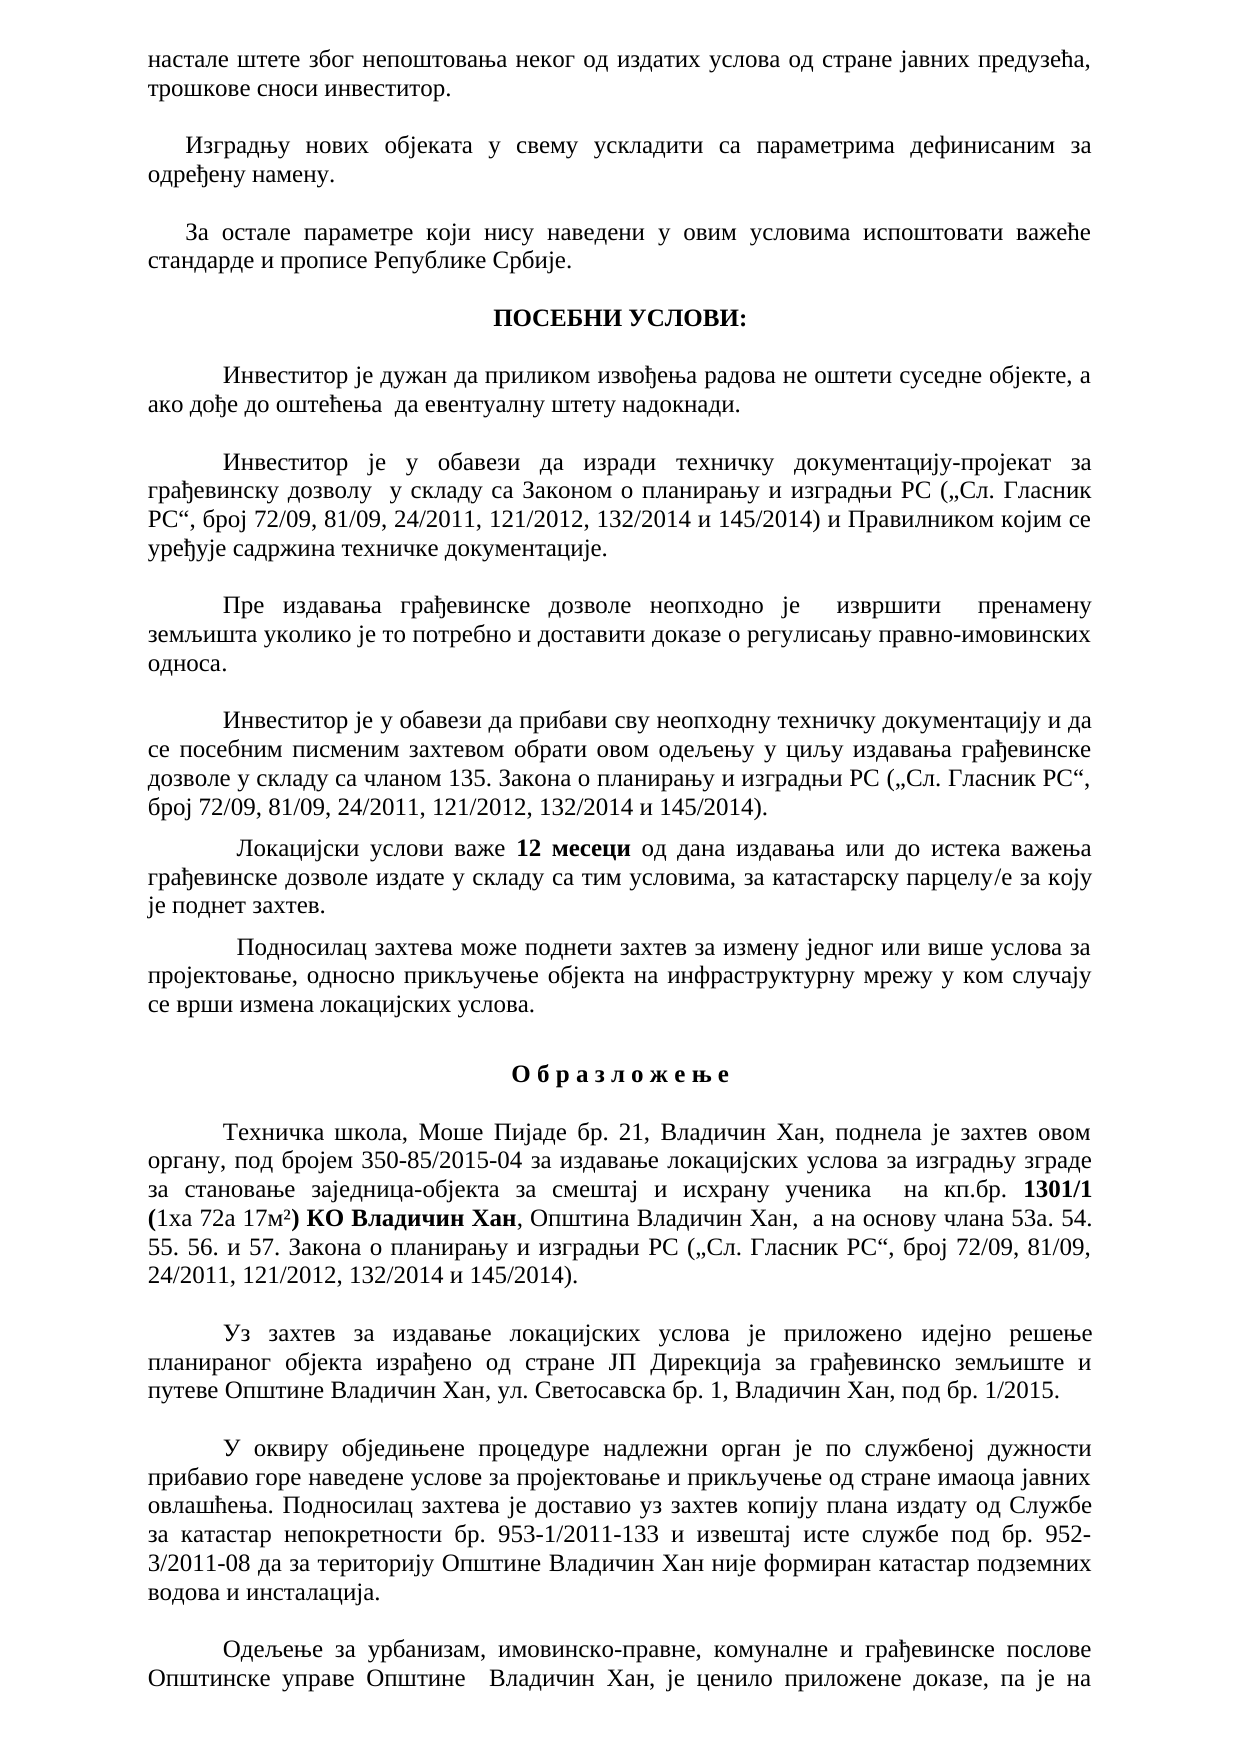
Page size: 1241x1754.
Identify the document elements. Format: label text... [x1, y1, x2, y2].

text Пре издавања грађевинске дозволе неопходно је извршити пренамену земљишта уколико је то потребно и доставити доказе о регулисању правно-имовинских односа. [148, 591, 1092, 677]
text У оквиру обједињене процедуре надлежни орган је по службеној дужности прибавио горе наведене услове за пројектовање и прикључење од стране имаоца јавних овлашћења. Подносилац захтева је доставио уз захтев копију плана издату од Службе за катастар непокретности бр. 953-1/2011-133 и извештај исте службе под бр. 952-3/2011-08 да за територију Општине Владичин Хан није формиран катастар подземних водова и инсталација. [148, 1433, 1092, 1606]
text Изградњу нових објеката у свему ускладити са параметрима дефинисаним за одређену намену. [148, 131, 1092, 188]
text ПОСЕБНИ УСЛОВИ: [148, 303, 1092, 332]
text Уз захтев за издавање локацијских услова је приложено идејно решење планираног објекта израђено од стране ЈП Дирекција за грађевинско земљиште и путеве Општине Владичин Хан, ул. Светосавска бр. 1, Владичин Хан, под бр. 1/2015. [148, 1318, 1092, 1404]
text Инвеститор је дужан да приликом извођења радова не оштети суседне објекте, а ако дође до оштећења да евентуалну штету надокнади. [148, 361, 1092, 418]
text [148, 1634, 1092, 1692]
text Техничка школа, Моше Пијаде бр. 21, Владичин Хан, поднела је захтев овом органу, под бројем 350-85/2015-04 за издавање локацијских услова за изградњу зграде за становање заједница-објекта за смештај и исхрану ученика на кп.бр. 1301/1 (1ха 72а 17м²) КО Владичин Хан, Општина Владичин Хан, а на основу члана 53а. 54. 55. 56. и 57. Закона о планирању и изградњи РС („Сл. Гласник РС“, број 72/09, 81/09, 24/2011, 121/2012, 132/2014 и 145/2014). [148, 1117, 1092, 1289]
text Подносилац захтева може поднети захтев за измену једног или више услова за пројектовање, односно прикључење објекта на инфраструктурну мрежу у ком случају се врши измена локацијских услова. [148, 932, 1092, 1018]
text Инвеститор је у обавези да прибави сву неопходну техничку документацију и да се посебним писменим захтевом обрати овом одељењу у циљу издавања грађевинске дозволе у складу са чланом 135. Закона о планирању и изградњи РС („Сл. Гласник РС“, број 72/09, 81/09, 24/2011, 121/2012, 132/2014 и 145/2014). [148, 706, 1092, 821]
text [148, 44, 1092, 102]
text Инвеститор је у обавези да изради техничку документацију-пројекат за грађевинску дозволу у складу са Законом о планирању и изградњи РС („Сл. Гласник РС“, број 72/09, 81/09, 24/2011, 121/2012, 132/2014 и 145/2014) и Правилником којим се уређује садржина техничке документације. [148, 447, 1092, 562]
text За остале параметре који нису наведени у овим условима испоштовати важеће стандарде и прописе Републике Србије. [148, 217, 1092, 274]
text Локацијски услови важе 12 месеци од дана издавања или до истека важења грађевинске дозволе издате у складу са тим условима, за катастарску парцелу/е за коју је поднет захтев. [148, 833, 1092, 919]
text О б р а з л о ж е њ е [148, 1059, 1092, 1088]
